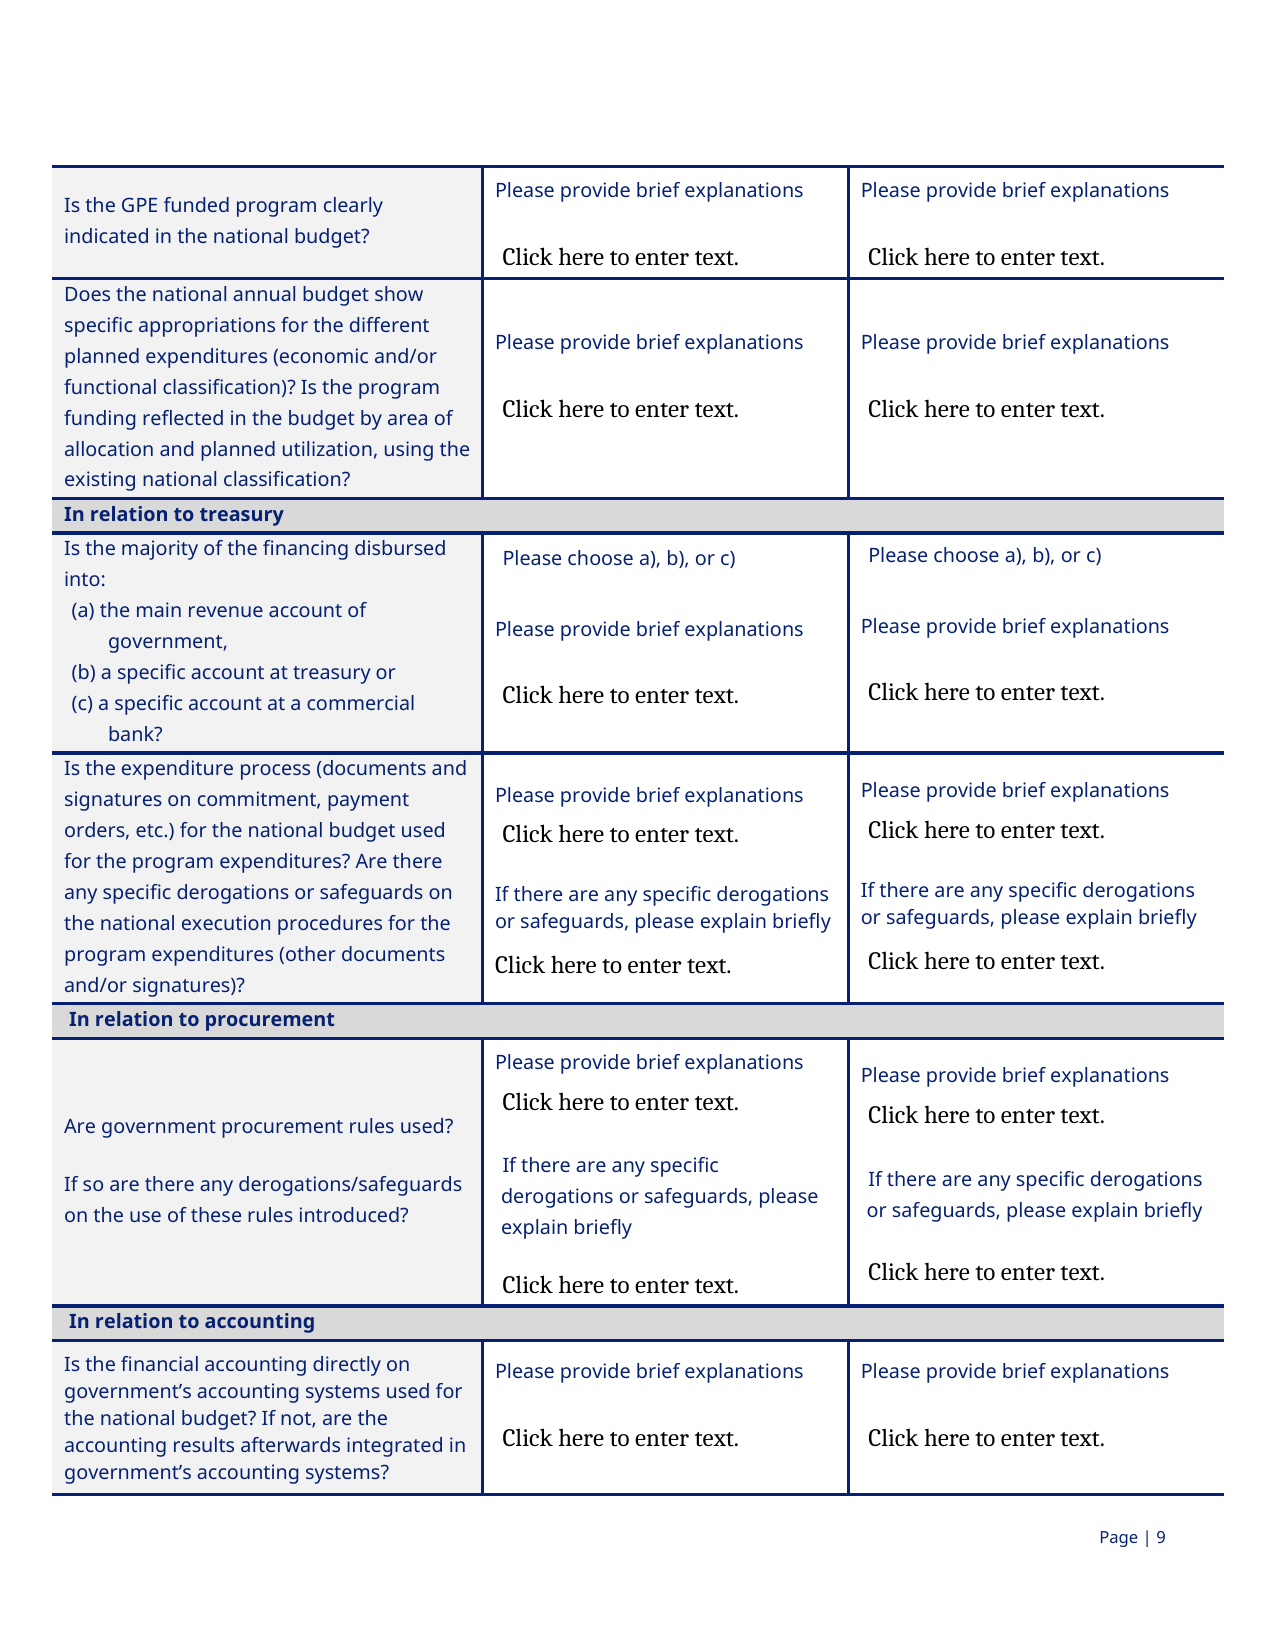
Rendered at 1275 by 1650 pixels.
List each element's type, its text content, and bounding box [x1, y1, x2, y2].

table_cell Please provide brief explanations If there are any specific derogations or safeguards, please explain briefly [850, 1040, 1224, 1304]
table_cell In relation to accounting [52, 1308, 1224, 1339]
table_cell Please provide brief explanations [850, 280, 1224, 497]
table_cell Please provide brief explanations [850, 1342, 1224, 1493]
table_cell Is the GPE funded program clearly indicated in the national budget? [52, 168, 481, 277]
table_cell Please provide brief explanations If there are any specific derogations or safeguards, please explain briefly [850, 755, 1224, 1002]
table_cell Is the financial accounting directly on government’s accounting systems used for the national budget? If not, are the accounting results afterwards integrated in government’s accounting systems? [52, 1342, 481, 1493]
table_cell Is the expenditure process (documents and signatures on commitment, payment orders, etc.) for the national budget used for the program expenditures? Are there any specific derogations or safeguards on the national execution procedures for the program expenditures (other documents and/or signatures)? [52, 755, 481, 1002]
table_cell Please provide brief explanations [484, 1342, 847, 1493]
table_cell Please provide brief explanations [484, 168, 847, 277]
table_cell Is the majority of the financing disbursed into: (a) the main revenue account of government, (b) a specific account at treasury or (c) a specific account at a commercial bank? [52, 535, 481, 751]
table_cell In relation to procurement [52, 1005, 1224, 1037]
table_cell Please provide brief explanations [850, 168, 1224, 277]
table_cell Please choose a), b), or c) Please provide brief explanations [850, 535, 1224, 751]
table_cell Please provide brief explanations [484, 280, 847, 497]
table_cell Are government procurement rules used? If so are there any derogations/safeguards on the use of these rules introduced? [52, 1040, 481, 1304]
table_cell Please provide brief explanations If there are any specific derogations or safeguards, please explain briefly [484, 755, 847, 1002]
table_cell Does the national annual budget show specific appropriations for the different planned expenditures (economic and/or functional classification)? Is the program funding reflected in the budget by area of allocation and planned utilization, using the existing national classification? [52, 280, 481, 497]
table_cell In relation to treasury [52, 500, 1224, 531]
table_cell Please choose a), b), or c) Please provide brief explanations [484, 535, 847, 751]
table_cell Please provide brief explanations If there are any specific derogations or safeguards, please explain briefly [484, 1040, 847, 1304]
